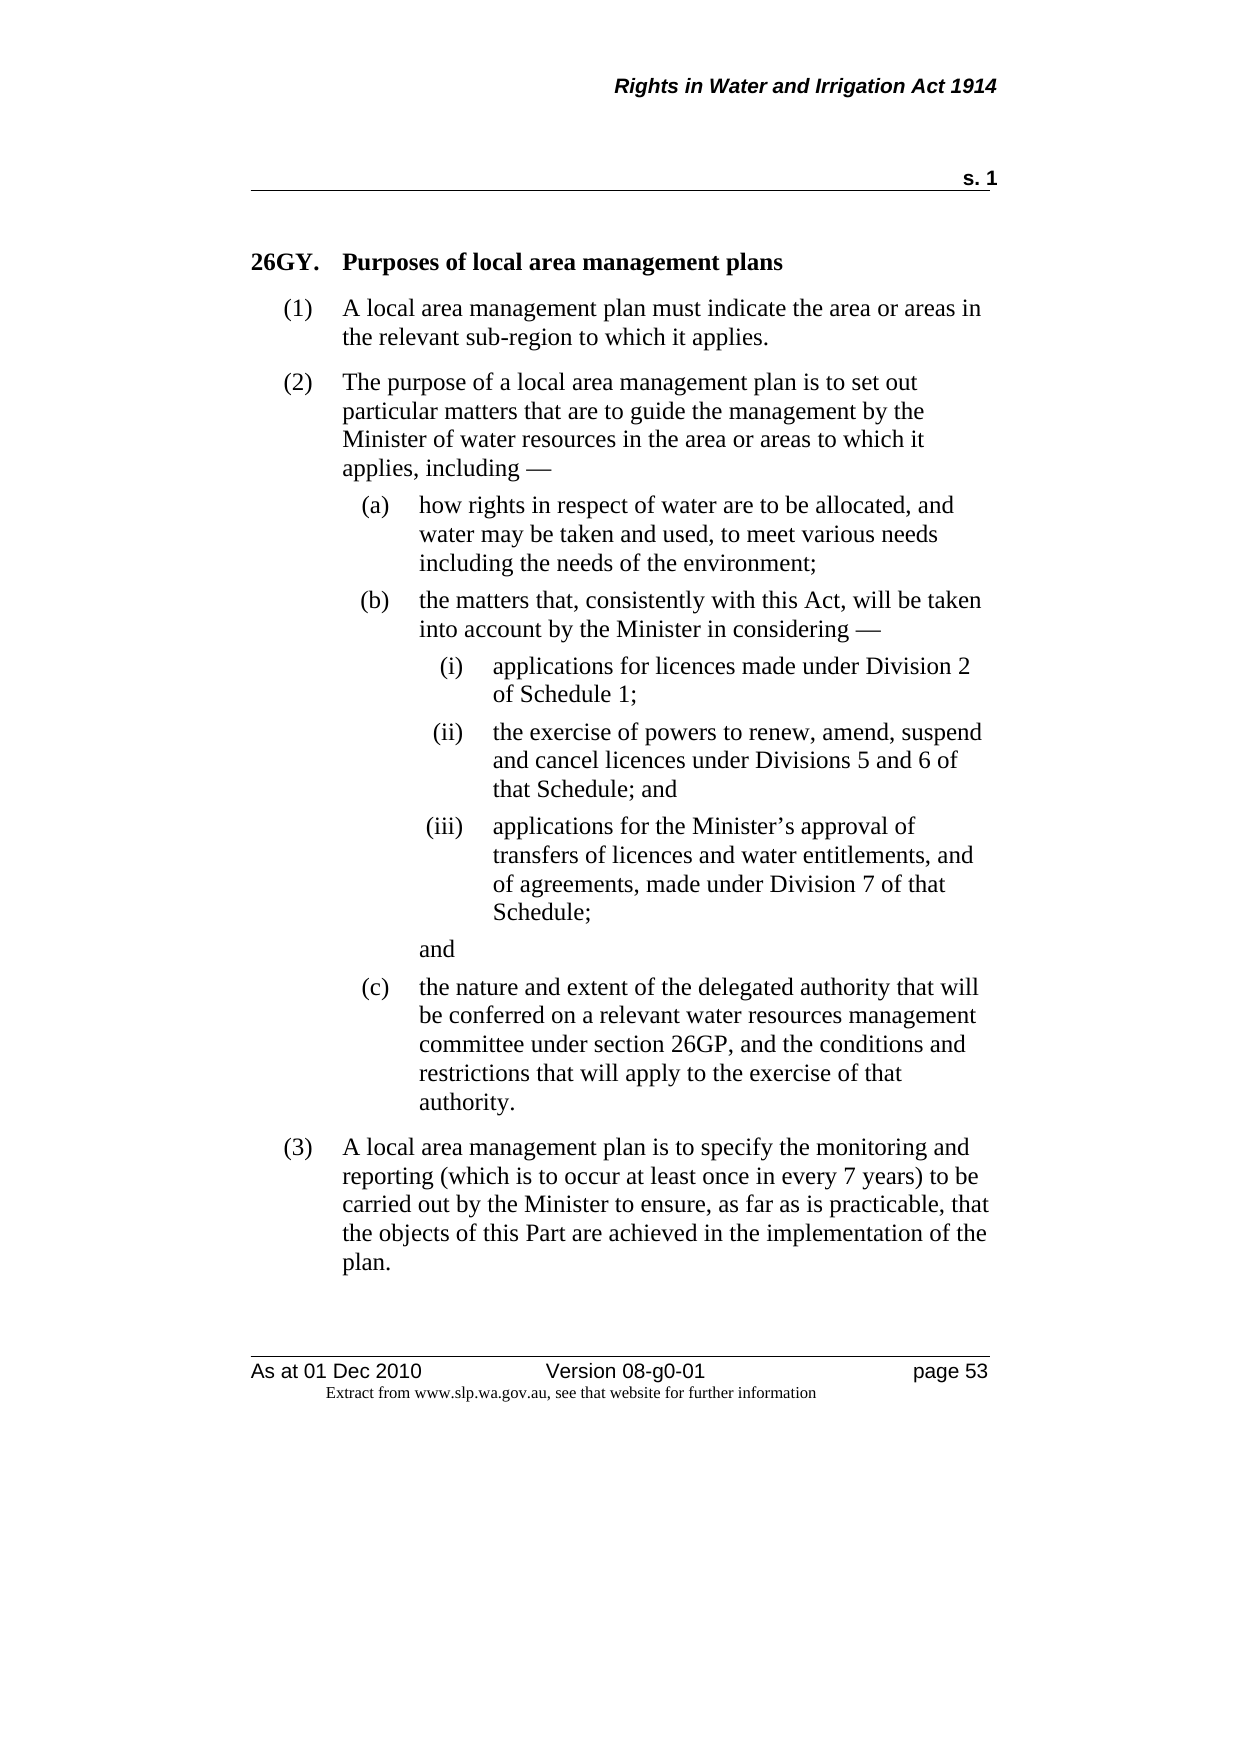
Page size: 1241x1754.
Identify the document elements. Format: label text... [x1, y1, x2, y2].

text (1) A local area management plan must indicate the area or areas in the relevant sub-region to which it applies. [251, 293, 990, 350]
text and [251, 934, 990, 963]
text (c) the nature and extent of the delegated authority that will be conferred on a relevant water resources management committee under section 26GP, and the conditions and restrictions that will apply to the exercise of that authority. [251, 972, 990, 1115]
text (iii) applications for the Minister’s approval of transfers of licences and water entitlements, and of agreements, made under Division 7 of that Schedule; [251, 811, 990, 926]
text (2) The purpose of a local area management plan is to set out particular matters that are to guide the management by the Minister of water resources in the area or areas to which it applies, including — [251, 367, 990, 482]
subtitle 26GY. Purposes of local area management plans [251, 247, 990, 276]
text (i) applications for licences made under Division 2 of Schedule 1; [251, 651, 990, 708]
text (ii) the exercise of powers to renew, amend, suspend and cancel licences under Divisions 5 and 6 of that Schedule; and [251, 717, 990, 803]
text (a) how rights in respect of water are to be allocated, and water may be taken and used, to meet various needs including the needs of the environment; [251, 490, 990, 577]
text (3) A local area management plan is to specify the monitoring and reporting (which is to occur at least once in every 7 years) to be carried out by the Minister to ensure, as far as is practicable, that the objects of this Part are achieved in the implementation of the plan. [251, 1132, 990, 1276]
text (b) the matters that, consistently with this Act, will be taken into account by the Minister in considering — [251, 585, 990, 642]
